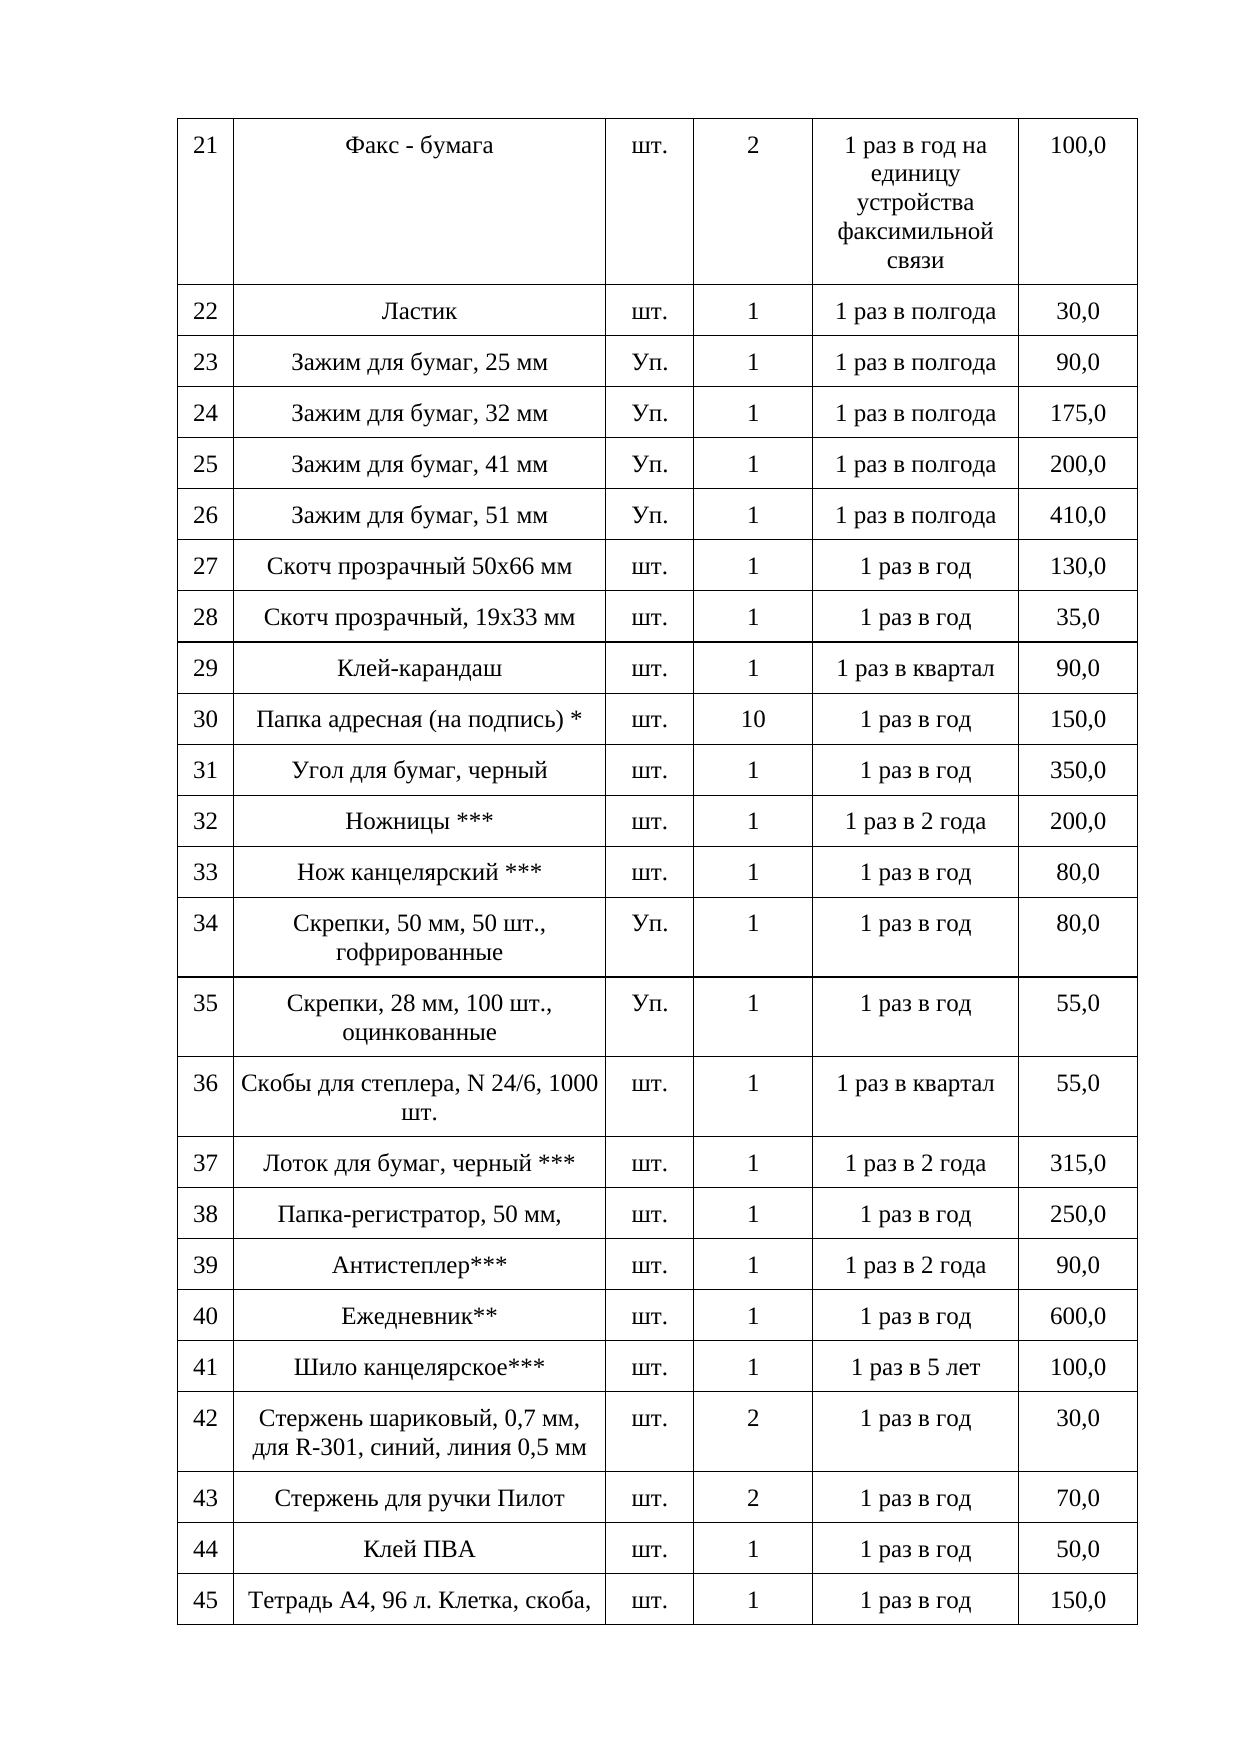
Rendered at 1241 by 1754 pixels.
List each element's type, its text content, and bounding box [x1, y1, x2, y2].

table_cell шт. [606, 1057, 693, 1136]
table_cell 1 [694, 643, 812, 692]
table_cell 1 [694, 1290, 812, 1340]
table_cell Уп. [606, 438, 693, 488]
table_cell 2 [694, 1472, 812, 1522]
table_cell шт. [606, 796, 693, 846]
table_cell 26 [178, 489, 233, 539]
table_cell 35,0 [1019, 591, 1137, 641]
table_cell шт. [606, 1574, 693, 1624]
table_cell 1 [694, 1341, 812, 1391]
table_cell Стержень для ручки Пилот [234, 1472, 605, 1522]
table_cell 250,0 [1019, 1188, 1137, 1238]
table_cell 2 [694, 1392, 812, 1471]
table_cell 1 раз в год [813, 745, 1018, 794]
table_cell шт. [606, 643, 693, 692]
table_cell 1 [694, 978, 812, 1056]
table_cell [234, 1574, 605, 1624]
table_cell 130,0 [1019, 540, 1137, 590]
table_cell 1 [694, 285, 812, 335]
table_cell Уп. [606, 898, 693, 976]
table_cell шт. [606, 119, 693, 284]
table_cell 40 [178, 1290, 233, 1340]
table_cell 1 раз в год [813, 1574, 1018, 1624]
table_cell 350,0 [1019, 745, 1137, 794]
table_cell Скобы для степлера, N 24/6, 1000 шт. [234, 1057, 605, 1136]
table_cell Антистеплер*** [234, 1239, 605, 1289]
table_cell Зажим для бумаг, 25 мм [234, 336, 605, 386]
table_cell 36 [178, 1057, 233, 1136]
table_cell шт. [606, 1239, 693, 1289]
table_cell 1 [694, 1574, 812, 1624]
table_cell 1 раз в год [813, 694, 1018, 743]
table_cell 1 раз в год [813, 978, 1018, 1056]
table_cell 29 [178, 643, 233, 692]
table_cell 90,0 [1019, 336, 1137, 386]
table_cell 35 [178, 978, 233, 1056]
table_cell 2 [694, 119, 812, 284]
table_cell 55,0 [1019, 1057, 1137, 1136]
table_cell 1 [694, 1239, 812, 1289]
table_cell 80,0 [1019, 898, 1137, 976]
table_cell 1 раз в полгода [813, 285, 1018, 335]
table_cell 1 раз в год [813, 847, 1018, 897]
table_cell Уп. [606, 978, 693, 1056]
table_cell 90,0 [1019, 1239, 1137, 1289]
table_cell 37 [178, 1137, 233, 1187]
table_cell 175,0 [1019, 387, 1137, 437]
table_cell Ластик [234, 285, 605, 335]
table_cell 10 [694, 694, 812, 743]
table_cell шт. [606, 745, 693, 794]
table_cell 22 [178, 285, 233, 335]
table_cell шт. [606, 694, 693, 743]
table_cell 100,0 [1019, 119, 1137, 284]
table_cell Ножницы *** [234, 796, 605, 846]
table_cell 315,0 [1019, 1137, 1137, 1187]
table_cell 55,0 [1019, 978, 1137, 1056]
table_cell 80,0 [1019, 847, 1137, 897]
table_cell 1 раз в год [813, 1392, 1018, 1471]
table_cell 32 [178, 796, 233, 846]
table_cell 1 раз в год [813, 540, 1018, 590]
table_cell шт. [606, 1137, 693, 1187]
table_cell 24 [178, 387, 233, 437]
table_cell 1 [694, 540, 812, 590]
table_cell 1 [694, 847, 812, 897]
table_cell Нож канцелярский *** [234, 847, 605, 897]
table_cell 1 [694, 387, 812, 437]
table_cell шт. [606, 1290, 693, 1340]
table_cell Факс - бумага [234, 119, 605, 284]
table_cell 44 [178, 1523, 233, 1573]
table_cell шт. [606, 1523, 693, 1573]
table_cell 410,0 [1019, 489, 1137, 539]
table_cell Уп. [606, 387, 693, 437]
table_cell 1 раз в 2 года [813, 1239, 1018, 1289]
table_cell 30 [178, 694, 233, 743]
table_cell Скрепки, 28 мм, 100 шт., оцинкованные [234, 978, 605, 1056]
table_cell Угол для бумаг, черный [234, 745, 605, 794]
table_cell 600,0 [1019, 1290, 1137, 1340]
table_cell 1 раз в год на единицу устройства факсимильной связи [813, 119, 1018, 284]
table_cell шт. [606, 1341, 693, 1391]
table_cell 23 [178, 336, 233, 386]
table_cell 150,0 [1019, 1574, 1137, 1624]
table_cell шт. [606, 285, 693, 335]
table_cell 1 раз в 5 лет [813, 1341, 1018, 1391]
table_cell 28 [178, 591, 233, 641]
table_cell 200,0 [1019, 796, 1137, 846]
table_cell 200,0 [1019, 438, 1137, 488]
table_cell 1 [694, 438, 812, 488]
table_cell 27 [178, 540, 233, 590]
table_cell 1 [694, 1523, 812, 1573]
table_cell 50,0 [1019, 1523, 1137, 1573]
table_cell 1 раз в год [813, 898, 1018, 976]
table_cell 43 [178, 1472, 233, 1522]
table_cell Уп. [606, 336, 693, 386]
table_cell 1 [694, 489, 812, 539]
table_cell 70,0 [1019, 1472, 1137, 1522]
table_cell 30,0 [1019, 285, 1137, 335]
table_cell Скрепки, 50 мм, 50 шт., гофрированные [234, 898, 605, 976]
table_cell 42 [178, 1392, 233, 1471]
table_cell Уп. [606, 489, 693, 539]
table_cell 1 раз в полгода [813, 438, 1018, 488]
table_cell 1 [694, 796, 812, 846]
table_cell Клей ПВА [234, 1523, 605, 1573]
table_cell 1 раз в квартал [813, 1057, 1018, 1136]
table_cell Скотч прозрачный 50x66 мм [234, 540, 605, 590]
table_cell 25 [178, 438, 233, 488]
table_cell шт. [606, 1472, 693, 1522]
table_cell Ежедневник** [234, 1290, 605, 1340]
table_cell 1 [694, 591, 812, 641]
table_cell 1 раз в год [813, 1523, 1018, 1573]
table_cell Зажим для бумаг, 51 мм [234, 489, 605, 539]
table_cell Скотч прозрачный, 19x33 мм [234, 591, 605, 641]
table_cell 38 [178, 1188, 233, 1238]
table_cell Зажим для бумаг, 41 мм [234, 438, 605, 488]
table_cell 1 [694, 745, 812, 794]
table_cell 1 раз в год [813, 1472, 1018, 1522]
table_cell 45 [178, 1574, 233, 1624]
table_cell 1 раз в год [813, 1290, 1018, 1340]
table_cell Шило канцелярское*** [234, 1341, 605, 1391]
table_cell 1 [694, 898, 812, 976]
table_cell 150,0 [1019, 694, 1137, 743]
table_cell 1 раз в квартал [813, 643, 1018, 692]
table_cell шт. [606, 1188, 693, 1238]
table_cell Папка адресная (на подпись) * [234, 694, 605, 743]
table_cell 31 [178, 745, 233, 794]
table_cell Клей-карандаш [234, 643, 605, 692]
table_cell шт. [606, 847, 693, 897]
table_cell шт. [606, 1392, 693, 1471]
table_cell шт. [606, 591, 693, 641]
table_cell 1 [694, 1188, 812, 1238]
table_cell Стержень шариковый, 0,7 мм, для R-301, синий, линия 0,5 мм [234, 1392, 605, 1471]
table_cell Зажим для бумаг, 32 мм [234, 387, 605, 437]
table_cell 1 раз в год [813, 591, 1018, 641]
table_cell 1 [694, 1137, 812, 1187]
table_cell 1 раз в полгода [813, 336, 1018, 386]
table_cell 21 [178, 119, 233, 284]
table_cell 100,0 [1019, 1341, 1137, 1391]
table_cell 30,0 [1019, 1392, 1137, 1471]
table_cell 1 раз в полгода [813, 489, 1018, 539]
table_cell 41 [178, 1341, 233, 1391]
table_cell 1 [694, 336, 812, 386]
table_cell 1 раз в год [813, 1188, 1018, 1238]
table_cell 1 [694, 1057, 812, 1136]
table_cell 39 [178, 1239, 233, 1289]
table_cell 34 [178, 898, 233, 976]
table_cell шт. [606, 540, 693, 590]
table_cell 1 раз в полгода [813, 387, 1018, 437]
table_cell 90,0 [1019, 643, 1137, 692]
table_cell Папка-регистратор, 50 мм, [234, 1188, 605, 1238]
table_cell 33 [178, 847, 233, 897]
table_cell Лоток для бумаг, черный *** [234, 1137, 605, 1187]
table_cell 1 раз в 2 года [813, 1137, 1018, 1187]
table_cell 1 раз в 2 года [813, 796, 1018, 846]
